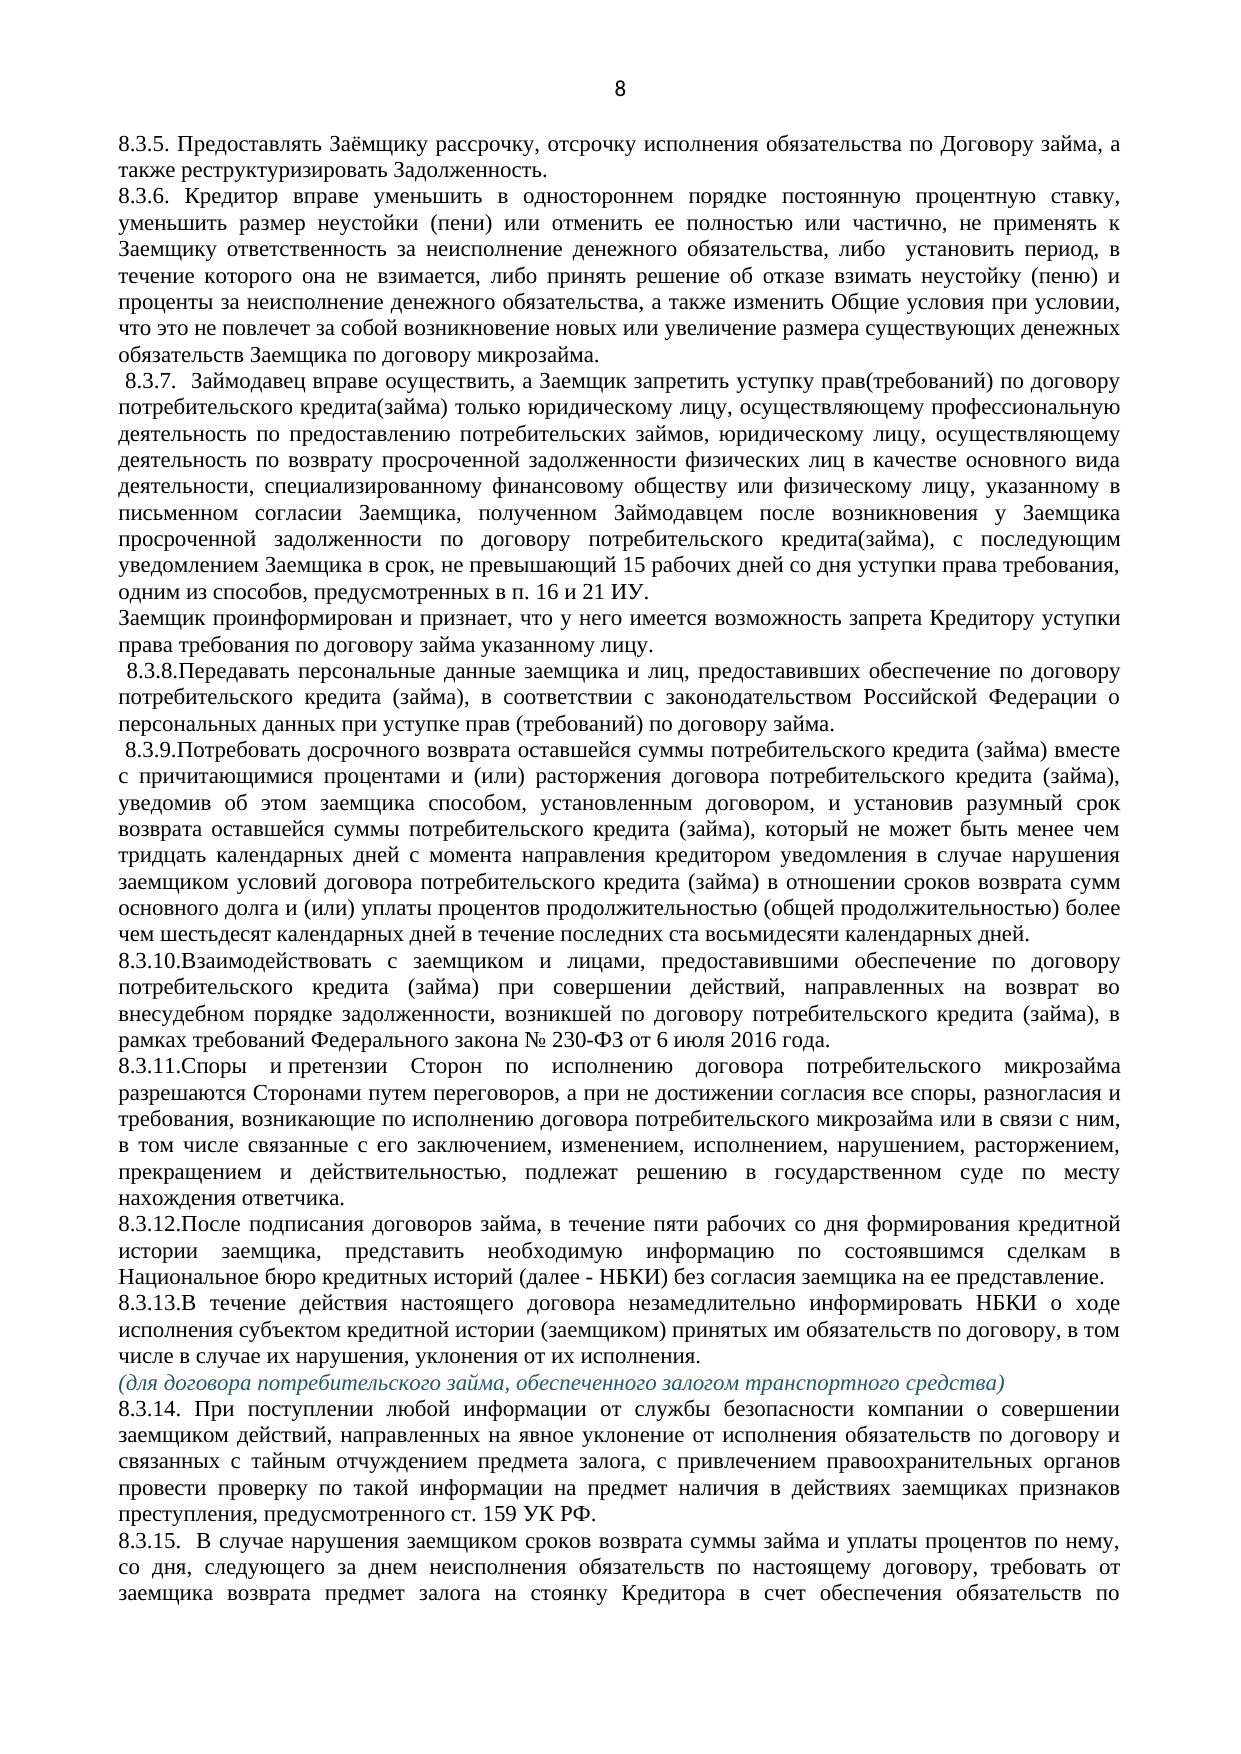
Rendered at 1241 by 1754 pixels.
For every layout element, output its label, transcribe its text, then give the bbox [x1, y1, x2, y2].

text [118, 1527, 1122, 1606]
text 8.3.10.Взаимодействовать с заемщиком и лицами, предоставившими обеспечение по договору потребительского кредита (займа) при совершении действий, направленных на возврат во внесудебном порядке задолженности, возникшей по договору потребительского кредита (займа), в рамках требований Федерального закона № 230-ФЗ от 6 июля 2016 года. [118, 947, 1122, 1052]
text 8.3.13.В течение действия настоящего договора незамедлительно информировать НБКИ о ходе исполнения субъектом кредитной истории (заемщиком) принятых им обязательств по договору, в том числе в случае их нарушения, уклонения от их исполнения. [118, 1289, 1122, 1368]
text 8.3.7. Займодавец вправе осуществить, а Заемщик запретить уступку прав(требований) по договору потребительского кредита(займа) только юридическому лицу, осуществляющему профессиональную деятельность по предоставлению потребительских займов, юридическому лицу, осуществляющему деятельность по возврату просроченной задолженности физических лиц в качестве основного вида деятельности, специализированному финансовому обществу или физическому лицу, указанному в письменном согласии Заемщика, полученном Займодавцем после возникновения у Заемщика просроченной задолженности по договору потребительского кредита(займа), с последующим уведомлением Заемщика в срок, не превышающий 15 рабочих дней со дня уступки права требования, одним из способов, предусмотренных в п. 16 и 21 ИУ. [118, 367, 1122, 604]
text 8.3.6. Кредитор вправе уменьшить в одностороннем порядке постоянную процентную ставку, уменьшить размер неустойки (пени) или отменить ее полностью или частично, не применять к Заемщику ответственность за неисполнение денежного обязательства, либо установить период, в течение которого она не взимается, либо принять решение об отказе взимать неустойку (пеню) и проценты за неисполнение денежного обязательства, а также изменить Общие условия при условии, что это не повлечет за собой возникновение новых или увеличение размера существующих денежных обязательств Заемщика по договору микрозайма. [118, 183, 1122, 367]
text 8.3.5. Предоставлять Заёмщику рассрочку, отсрочку исполнения обязательства по Договору займа, а также реструктуризировать Задолженность. [118, 130, 1122, 183]
text 8.3.9.Потребовать досрочного возврата оставшейся суммы потребительского кредита (займа) вместе с причитающимися процентами и (или) расторжения договора потребительского кредита (займа), уведомив об этом заемщика способом, установленным договором, и установив разумный срок возврата оставшейся суммы потребительского кредита (займа), который не может быть менее чем тридцать календарных дней с момента направления кредитором уведомления в случае нарушения заемщиком условий договора потребительского кредита (займа) в отношении сроков возврата сумм основного долга и (или) уплаты процентов продолжительностью (общей продолжительностью) более чем шестьдесят календарных дней в течение последних ста восьмидесяти календарных дней. [118, 736, 1122, 947]
text 8.3.8.Передавать персональные данные заемщика и лиц, предоставивших обеспечение по договору потребительского кредита (займа), в соответствии с законодательством Российской Федерации о персональных данных при уступке прав (требований) по договору займа. [118, 657, 1122, 736]
text 8.3.11.Споры и претензии Сторон по исполнению договора потребительского микрозайма разрешаются Сторонами путем переговоров, а при не достижении согласия все споры, разногласия и требования, возникающие по исполнению договора потребительского микрозайма или в связи с ним, в том числе связанные с его заключением, изменением, исполнением, нарушением, расторжением, прекращением и действительностью, подлежат решению в государственном суде по месту нахождения ответчика. [118, 1052, 1122, 1210]
text Заемщик проинформирован и признает, что у него имеется возможность запрета Кредитору уступки права требования по договору займа указанному лицу. [118, 604, 1122, 657]
text 8.3.14. При поступлении любой информации от службы безопасности компании о совершении заемщиком действий, направленных на явное уклонение от исполнения обязательств по договору и связанных с тайным отчуждением предмета залога, с привлечением правоохранительных органов провести проверку по такой информации на предмет наличия в действиях заемщиках признаков преступления, предусмотренного ст. 159 УК РФ. [118, 1395, 1122, 1527]
text 8.3.12.После подписания договоров займа, в течение пяти рабочих со дня формирования кредитной истории заемщика, представить необходимую информацию по состоявшимся сделкам в Национальное бюро кредитных историй (далее - НБКИ) без согласия заемщика на ее представление. [118, 1210, 1122, 1289]
text (для договора потребительского займа, обеспеченного залогом транспортного средства) [118, 1368, 1122, 1395]
